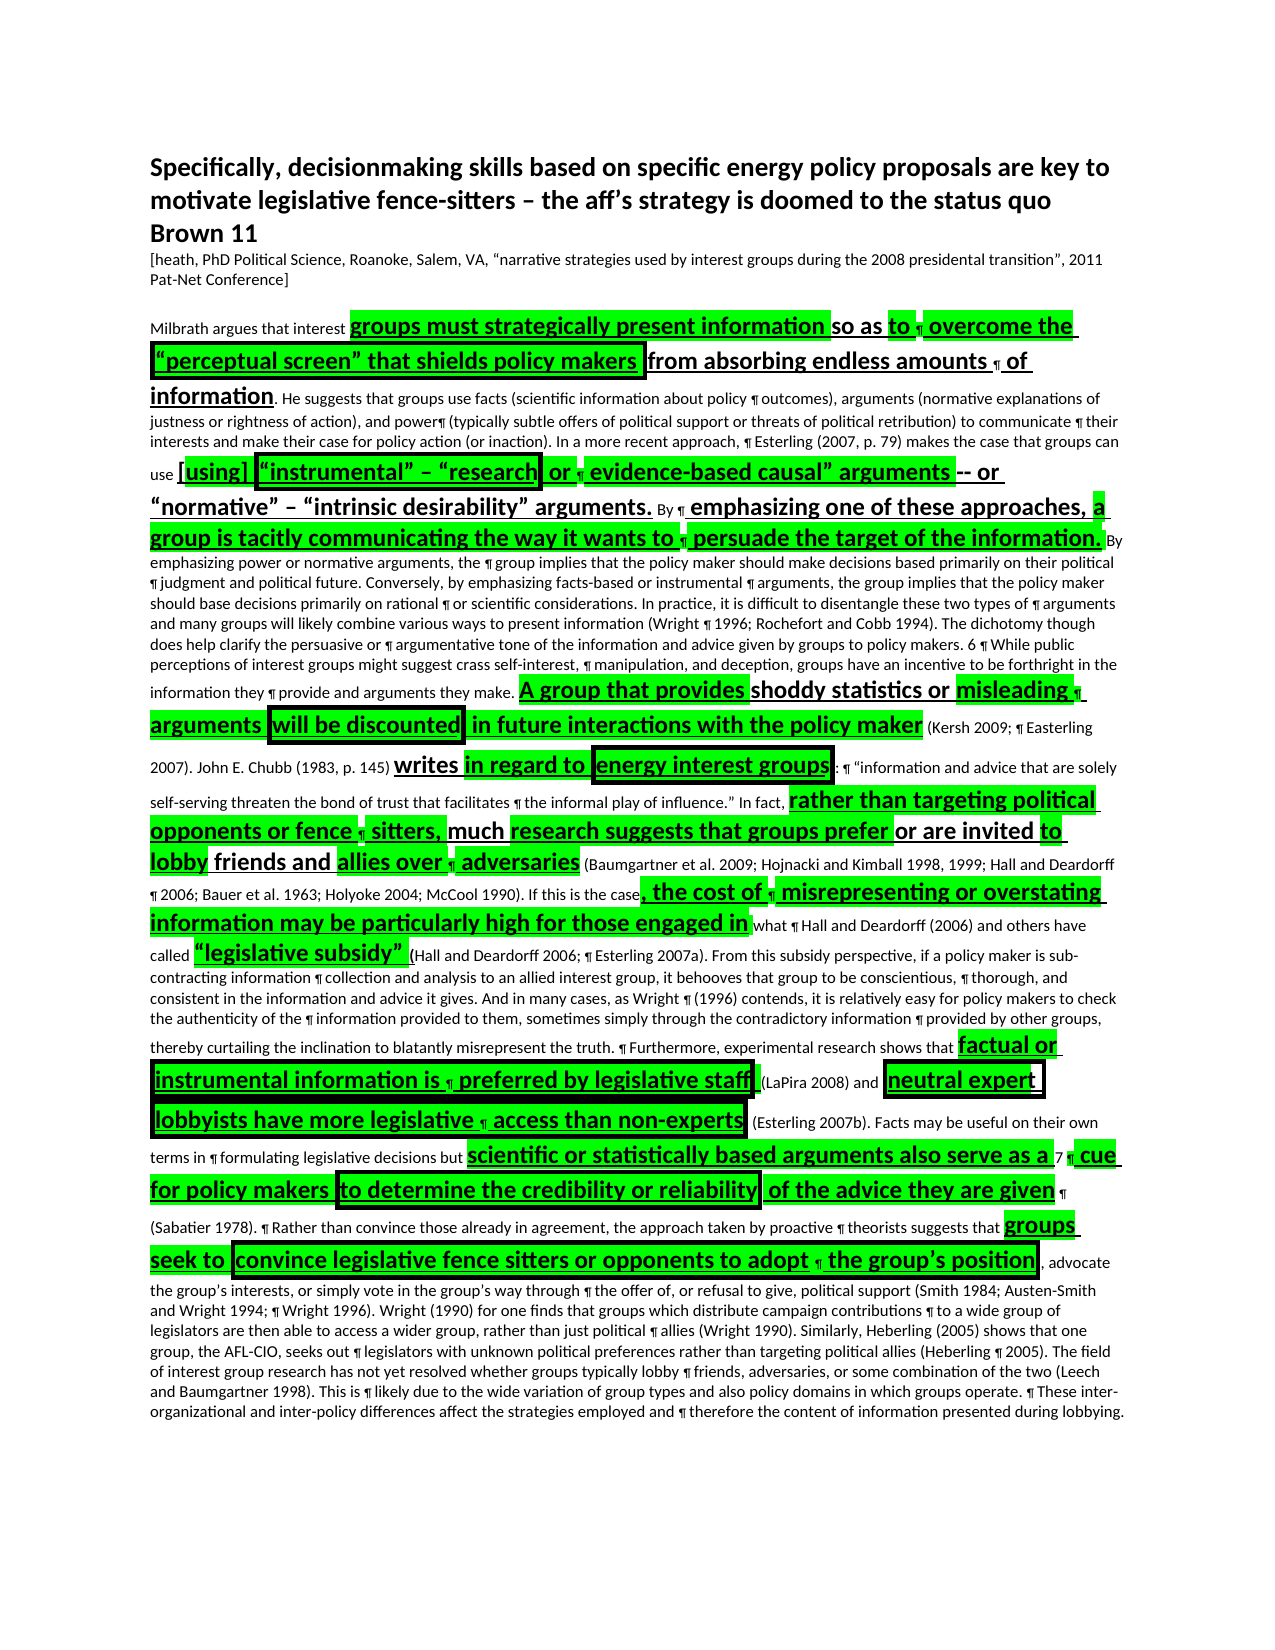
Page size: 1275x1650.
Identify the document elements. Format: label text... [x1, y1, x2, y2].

subtitle Specifically, decisionmaking skills based on specific energy policy proposals are key to motivate legislative fence-sitters – the aff’s strategy is doomed to the status quo [150, 150, 1125, 216]
text [heath, PhD Political Science, Roanoke, Salem, VA, “narrative strategies used by interest groups during the 2008 presidental transition”, 2011 Pat-Net Conference] [150, 249, 1125, 290]
text Brown 11 [150, 216, 1125, 249]
text Milbrath argues that interest groups must strategically present information so as to ¶ overcome the “perceptual screen” that shields policy makers from absorbing endless amounts ¶ of information. He suggests that groups use facts (scientific information about policy ¶ outcomes), arguments (normative explanations of justness or rightness of action), and power¶ (typically subtle offers of political support or threats of political retribution) to communicate ¶ their interests and make their case for policy action (or inaction). In a more recent approach, ¶ Esterling (2007, p. 79) makes the case that groups can use [using] “instrumental” – “research or ¶ evidence-based causal” arguments -- or “normative” – “intrinsic desirability” arguments. By ¶ emphasizing one of these approaches, a group is tacitly communicating the way it wants to ¶ persuade the target of the information. By emphasizing power or normative arguments, the ¶ group implies that the policy maker should make decisions based primarily on their political ¶ judgment and political future. Conversely, by emphasizing facts-based or instrumental ¶ arguments, the group implies that the policy maker should base decisions primarily on rational ¶ or scientific considerations. In practice, it is difficult to disentangle these two types of ¶ arguments and many groups will likely combine various ways to present information (Wright ¶ 1996; Rochefort and Cobb 1994). The dichotomy though does help clarify the persuasive or ¶ argumentative tone of the information and advice given by groups to policy makers. 6 ¶ While public perceptions of interest groups might suggest crass self-interest, ¶ manipulation, and deception, groups have an incentive to be forthright in the information they ¶ provide and arguments they make. A group that provides shoddy statistics or misleading ¶ arguments will be discounted in future interactions with the policy maker (Kersh 2009; ¶ Easterling 2007). John E. Chubb (1983, p. 145) writes in regard to energy interest groups: ¶ “information and advice that are solely self-serving threaten the bond of trust that facilitates ¶ the informal play of influence.” In fact, rather than targeting political opponents or fence ¶ sitters, much research suggests that groups prefer or are invited to lobby friends and allies over ¶ adversaries (Baumgartner et al. 2009; Hojnacki and Kimball 1998, 1999; Hall and Deardorff ¶ 2006; Bauer et al. 1963; Holyoke 2004; McCool 1990). If this is the case, the cost of ¶ misrepresenting or overstating information may be particularly high for those engaged in what ¶ Hall and Deardorff (2006) and others have called “legislative subsidy” (Hall and Deardorff 2006; ¶ Esterling 2007a). From this subsidy perspective, if a policy maker is sub-contracting information ¶ collection and analysis to an allied interest group, it behooves that group to be conscientious, ¶ thorough, and consistent in the information and advice it gives. And in many cases, as Wright ¶ (1996) contends, it is relatively easy for policy makers to check the authenticity of the ¶ information provided to them, sometimes simply through the contradictory information ¶ provided by other groups, thereby curtailing the inclination to blatantly misrepresent the truth. ¶ Furthermore, experimental research shows that factual or instrumental information is ¶ preferred by legislative staff (LaPira 2008) and neutral expert lobbyists have more legislative ¶ access than non-experts (Esterling 2007b). Facts may be useful on their own terms in ¶ formulating legislative decisions but scientific or statistically based arguments also serve as a 7 ¶ cue for policy makers to determine the credibility or reliability of the advice they are given ¶ (Sabatier 1978). ¶ Rather than convince those already in agreement, the approach taken by proactive ¶ theorists suggests that groups seek to convince legislative fence sitters or opponents to adopt ¶ the group’s position, advocate the group’s interests, or simply vote in the group’s way through ¶ the offer of, or refusal to give, political support (Smith 1984; Austen-Smith and Wright 1994; ¶ Wright 1996). Wright (1990) for one finds that groups which distribute campaign contributions ¶ to a wide group of legislators are then able to access a wider group, rather than just political ¶ allies (Wright 1990). Similarly, Heberling (2005) shows that one group, the AFL-CIO, seeks out ¶ legislators with unknown political preferences rather than targeting political allies (Heberling ¶ 2005). The field of interest group research has not yet resolved whether groups typically lobby ¶ friends, adversaries, or some combination of the two (Leech and Baumgartner 1998). This is ¶ likely due to the wide variation of group types and also policy domains in which groups operate. ¶ These inter-organizational and inter-policy differences affect the strategies employed and ¶ therefore the content of information presented during lobbying. [150, 310, 1125, 1422]
